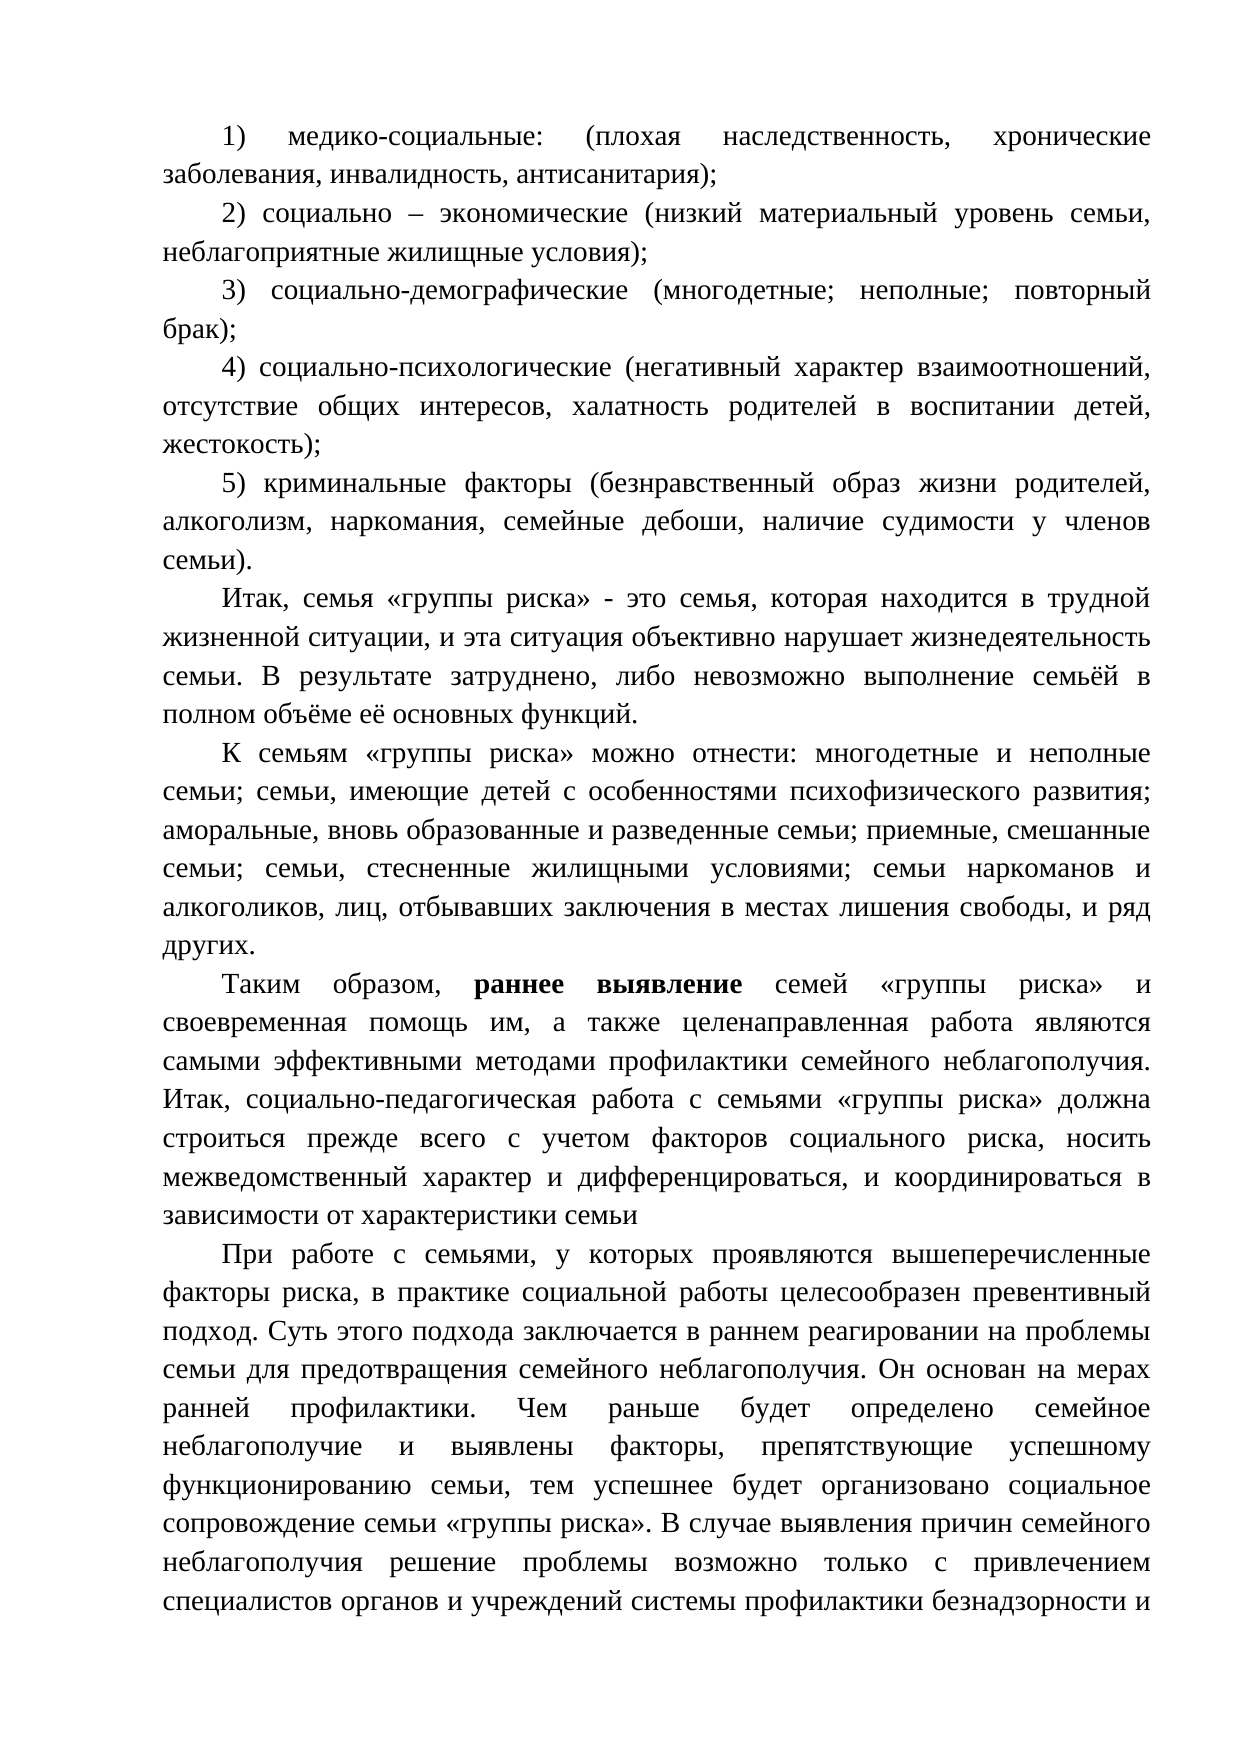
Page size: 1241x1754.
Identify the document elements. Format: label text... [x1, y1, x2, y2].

text 2) социально – экономические (низкий материальный уровень семьи, неблагоприятные жилищные условия); [162, 195, 1152, 267]
text 1) медико-социальные: (плохая наследственность, хронические заболевания, инвалидность, антисанитария); [162, 118, 1152, 190]
text К семьям «группы риска» можно отнести: многодетные и неполные семьи; семьи, имеющие детей с особенностями психофизического развития; аморальные, вновь образованные и разведенные семьи; приемные, смешанные семьи; семьи, стесненные жилищными условиями; семьи наркоманов и алкоголиков, лиц, отбывавших заключения в местах лишения свободы, и ряд других. [162, 735, 1152, 961]
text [162, 1236, 1152, 1616]
text Таким образом, раннее выявление семей «группы риска» и своевременная помощь им, а также целенаправленная работа являются самыми эффективными методами профилактики семейного неблагополучия. Итак, социально-педагогическая работа с семьями «группы риска» должна строиться прежде всего с учетом факторов социального риска, носить межведомственный характер и дифференцироваться, и координироваться в зависимости от характеристики семьи [162, 966, 1152, 1231]
text Итак, семья «группы риска» - это семья, которая находится в трудной жизненной ситуации, и эта ситуация объективно нарушает жизнедеятельность семьи. В результате затруднено, либо невозможно выполнение семьёй в полном объёме её основных функций. [162, 581, 1152, 730]
text 3) социально-демографические (многодетные; неполные; повторный брак); [162, 272, 1152, 344]
text 5) криминальные факторы (безнравственный образ жизни родителей, алкоголизм, наркомания, семейные дебоши, наличие судимости у членов семьи). [162, 465, 1152, 576]
text 4) социально-психологические (негативный характер взаимоотношений, отсутствие общих интересов, халатность родителей в воспитании детей, жестокость); [162, 349, 1152, 460]
